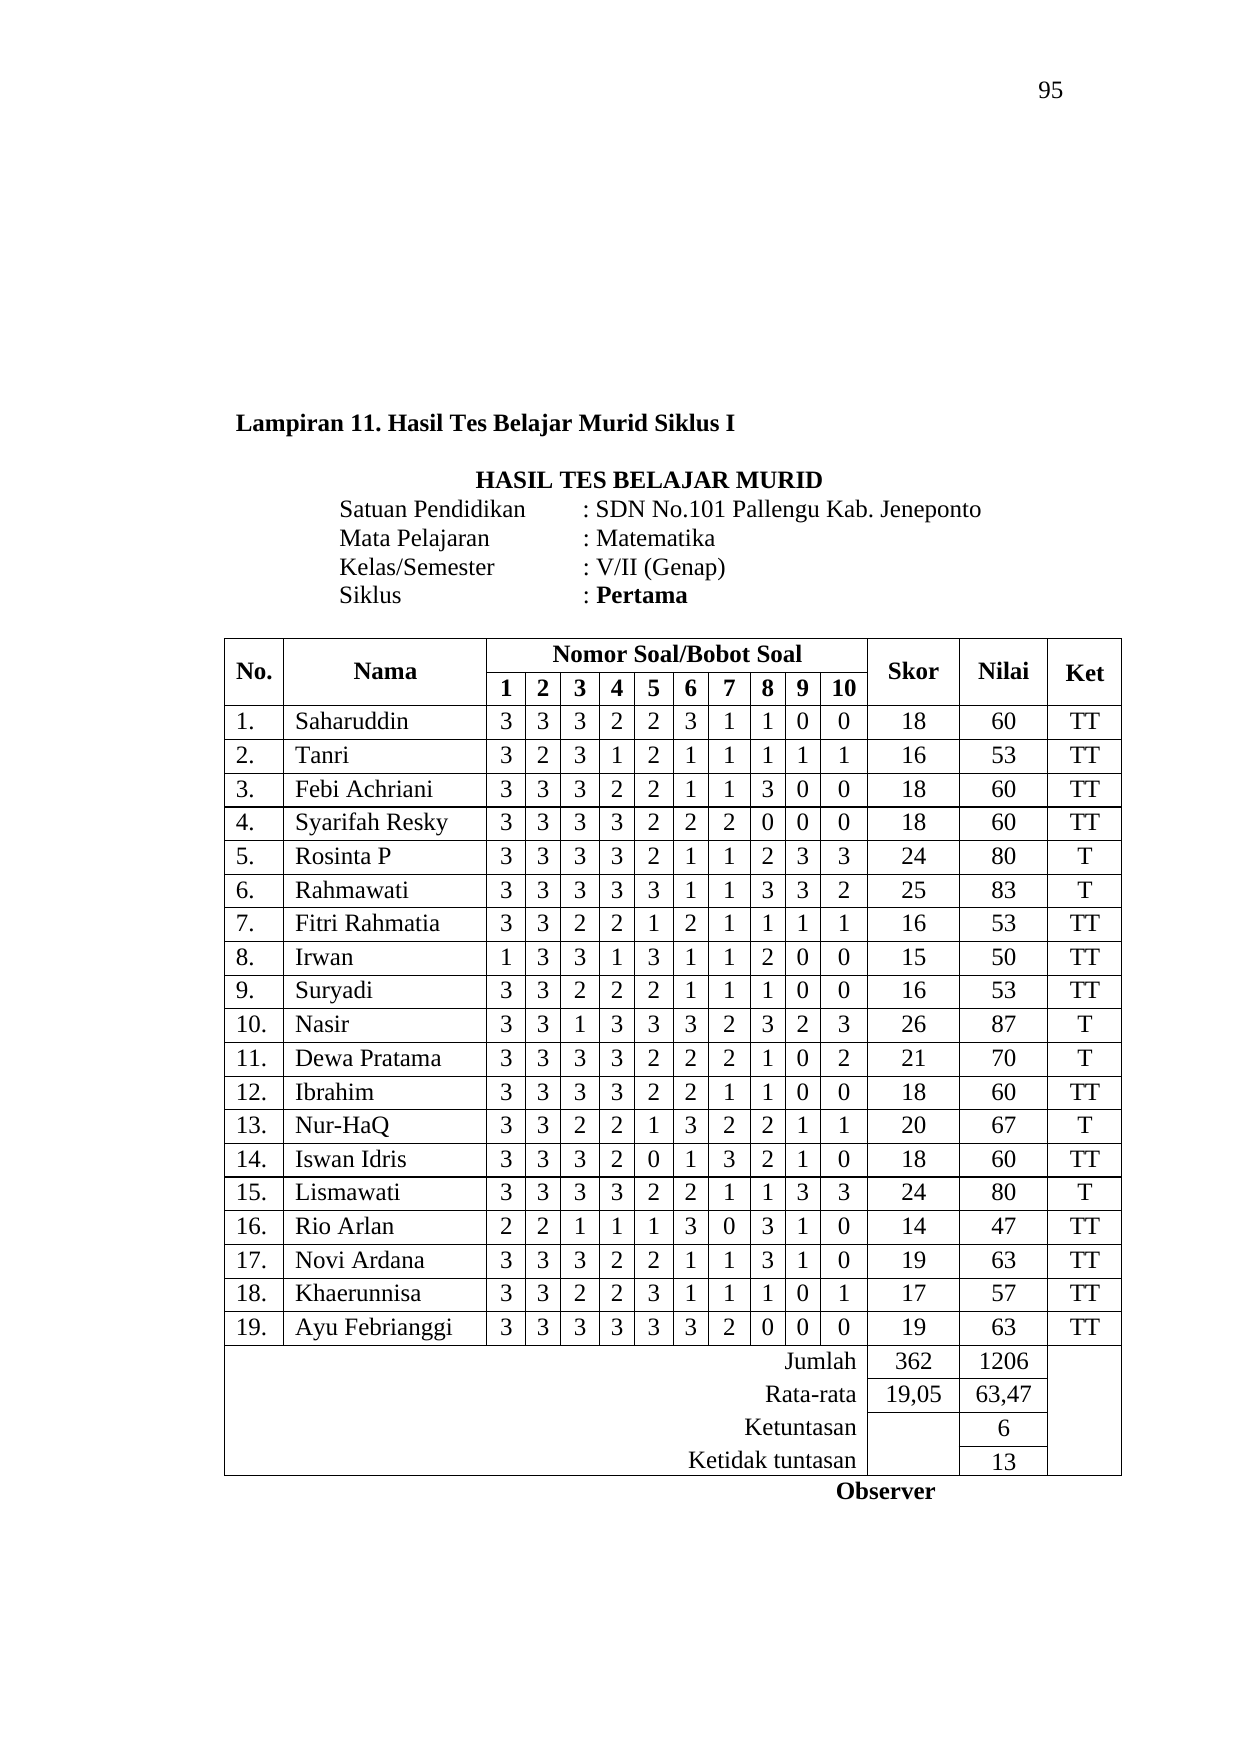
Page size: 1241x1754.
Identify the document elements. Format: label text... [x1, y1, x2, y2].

table_cell 1 [709, 841, 750, 874]
table_cell 2 [635, 706, 673, 739]
table_cell 16 [868, 740, 959, 773]
table_cell 6 [960, 1413, 1047, 1446]
table_cell Ayu Febrianggi [284, 1312, 486, 1345]
table_header No. [225, 639, 283, 705]
table_cell 13 [960, 1447, 1047, 1475]
table_cell 80 [960, 841, 1047, 874]
table_header Nama [284, 639, 486, 705]
table_cell 1 [751, 1077, 785, 1109]
table_cell 2 [526, 1211, 560, 1244]
table_cell 60 [960, 706, 1047, 739]
table_cell 3 [526, 808, 560, 840]
table_cell 3 [600, 1043, 634, 1076]
text Observer [236, 1476, 1063, 1505]
table_cell 2 [600, 1245, 634, 1277]
table_cell 0 [786, 1279, 820, 1311]
table_cell 3 [487, 1009, 525, 1042]
table_cell 0 [821, 706, 867, 739]
table_cell 2 [709, 808, 750, 840]
table_cell 3 [709, 1144, 750, 1176]
table_cell 3 [821, 841, 867, 874]
table_cell 9. [225, 976, 283, 1008]
table_cell 15 [868, 942, 959, 974]
table_cell Iswan Idris [284, 1144, 486, 1176]
table_cell 2 [635, 841, 673, 874]
table_cell TT [1048, 908, 1121, 941]
table_cell 1 [751, 1279, 785, 1311]
table_cell Suryadi [284, 976, 486, 1008]
table_cell 3 [561, 841, 599, 874]
table_cell T [1048, 1009, 1121, 1042]
table_cell 60 [960, 1077, 1047, 1109]
table_cell 3 [635, 1312, 673, 1345]
table_cell 2 [600, 774, 634, 806]
table_cell 3 [751, 875, 785, 907]
table_cell 3 [526, 1279, 560, 1311]
table_cell 53 [960, 908, 1047, 941]
table_cell 1 [821, 908, 867, 941]
table_cell 3 [487, 976, 525, 1008]
table_cell 1 [821, 1110, 867, 1143]
table_cell Khaerunnisa [284, 1279, 486, 1311]
table_cell 0 [709, 1211, 750, 1244]
table_cell 3 [487, 1144, 525, 1176]
table_cell 11. [225, 1043, 283, 1076]
table_cell 0 [821, 1144, 867, 1176]
table_cell 18 [868, 1144, 959, 1176]
table_cell 0 [786, 1043, 820, 1076]
table_cell 1 [487, 942, 525, 974]
table_cell 1 [561, 1009, 599, 1042]
table_cell 2 [635, 1077, 673, 1109]
table_cell 1 [786, 1211, 820, 1244]
table_cell 3 [526, 875, 560, 907]
table_cell 3 [561, 1077, 599, 1109]
table_cell 0 [786, 1077, 820, 1109]
table_cell 362 [868, 1346, 959, 1378]
table_cell 53 [960, 976, 1047, 1008]
table_cell 9 [786, 673, 820, 705]
table_cell 1 [487, 673, 525, 705]
table_cell 2 [786, 1009, 820, 1042]
table_cell 8 [751, 673, 785, 705]
table_cell 3 [526, 976, 560, 1008]
table_cell 47 [960, 1211, 1047, 1244]
table_cell TT [1048, 1245, 1121, 1277]
table_cell 3 [526, 942, 560, 974]
table_cell 19. [225, 1312, 283, 1345]
table_cell Dewa Pratama [284, 1043, 486, 1076]
table_cell 1 [751, 740, 785, 773]
table_cell 2 [635, 1245, 673, 1277]
table_cell 14 [868, 1211, 959, 1244]
table_cell 3 [487, 1110, 525, 1143]
table_cell TT [1048, 706, 1121, 739]
table_cell 0 [821, 1077, 867, 1109]
table_cell 18 [868, 706, 959, 739]
table_cell 0 [821, 942, 867, 974]
table_cell 2 [561, 908, 599, 941]
table_cell 3 [487, 908, 525, 941]
table_cell 3 [600, 808, 634, 840]
table_cell 3 [561, 706, 599, 739]
text Lampiran 11. Hasil Tes Belajar Murid Siklus I [236, 408, 1063, 437]
table_cell 1 [561, 1211, 599, 1244]
table_cell 1 [786, 1144, 820, 1176]
table_cell 3 [487, 1178, 525, 1210]
table_cell 1 [709, 976, 750, 1008]
table_cell Nur-HaQ [284, 1110, 486, 1143]
table_cell 21 [868, 1043, 959, 1076]
table_cell T [1048, 1178, 1121, 1210]
table_cell 16 [868, 908, 959, 941]
table_cell 3 [561, 774, 599, 806]
table_cell 3 [635, 1279, 673, 1311]
table_cell 3 [600, 841, 634, 874]
table_cell 0 [786, 942, 820, 974]
table_cell 3 [526, 706, 560, 739]
table_cell 25 [868, 875, 959, 907]
table_cell T [1048, 1110, 1121, 1143]
table_cell 3 [526, 1178, 560, 1210]
list Siklus : Pertama [236, 581, 1063, 609]
table_cell 3 [561, 740, 599, 773]
table_cell 5. [225, 841, 283, 874]
table_cell 3 [487, 774, 525, 806]
table_cell TT [1048, 1211, 1121, 1244]
table_cell 2 [635, 976, 673, 1008]
table_cell 1 [600, 1211, 634, 1244]
table_cell 0 [786, 808, 820, 840]
table_cell 2. [225, 740, 283, 773]
table_header Skor [868, 639, 959, 705]
table_cell 2 [600, 1279, 634, 1311]
table_cell 3 [487, 841, 525, 874]
table_cell 3 [600, 1009, 634, 1042]
table_cell 0 [821, 1312, 867, 1345]
table_cell 2 [561, 1110, 599, 1143]
table_cell 3 [526, 1110, 560, 1143]
table_cell 3 [561, 875, 599, 907]
table_cell 87 [960, 1009, 1047, 1042]
table_cell 1 [635, 1211, 673, 1244]
table_header Nilai [960, 639, 1047, 705]
table_cell 3 [600, 1178, 634, 1210]
table_cell 2 [561, 976, 599, 1008]
table_cell 1 [674, 875, 708, 907]
table_cell 7 [709, 673, 750, 705]
table_cell 1 [709, 875, 750, 907]
table_cell 16. [225, 1211, 283, 1244]
table_cell 3 [674, 1009, 708, 1042]
table_cell 2 [635, 774, 673, 806]
table_cell 3 [635, 875, 673, 907]
table_cell 3 [487, 1077, 525, 1109]
table_cell 2 [709, 1110, 750, 1143]
table_cell Irwan [284, 942, 486, 974]
table_cell Rio Arlan [284, 1211, 486, 1244]
table_cell 2 [821, 1043, 867, 1076]
table_cell 1 [674, 1245, 708, 1277]
table_cell 2 [709, 1312, 750, 1345]
table_cell 3 [821, 1009, 867, 1042]
table_cell 1 [709, 1178, 750, 1210]
table_cell 2 [674, 808, 708, 840]
table_cell 1 [674, 1279, 708, 1311]
list Satuan Pendidikan : SDN No.101 Pallengu Kab. Jeneponto [236, 494, 1063, 523]
table_cell 2 [635, 1043, 673, 1076]
table_cell 3 [526, 841, 560, 874]
table_cell 18 [868, 1077, 959, 1109]
table_cell 1 [709, 942, 750, 974]
table_cell 1 [709, 774, 750, 806]
table_cell 1 [709, 1279, 750, 1311]
table_cell 2 [674, 1077, 708, 1109]
table_cell [868, 1413, 959, 1475]
table_cell T [1048, 841, 1121, 874]
table_cell 60 [960, 774, 1047, 806]
table_cell TT [1048, 1077, 1121, 1109]
table_cell 19 [868, 1312, 959, 1345]
table_cell 3 [635, 1009, 673, 1042]
table_cell 0 [751, 1312, 785, 1345]
table_cell 1 [674, 774, 708, 806]
table_cell 1 [709, 706, 750, 739]
table_cell 3 [487, 740, 525, 773]
table_cell 3 [561, 1178, 599, 1210]
table_cell 1 [709, 908, 750, 941]
table_cell 2 [674, 1178, 708, 1210]
table_cell 2 [526, 673, 560, 705]
table_cell 3 [526, 1043, 560, 1076]
table_cell 2 [751, 1144, 785, 1176]
table_cell 3 [674, 1211, 708, 1244]
table_cell [1048, 1346, 1121, 1475]
table_cell 2 [821, 875, 867, 907]
table_cell 0 [786, 706, 820, 739]
table_cell 3 [526, 908, 560, 941]
table_cell 2 [487, 1211, 525, 1244]
table_cell 1 [821, 740, 867, 773]
table_cell 2 [709, 1009, 750, 1042]
table_cell 3 [561, 808, 599, 840]
table_cell 24 [868, 841, 959, 874]
table_cell 0 [751, 808, 785, 840]
table_cell TT [1048, 1144, 1121, 1176]
table_cell 3 [487, 808, 525, 840]
table_cell 3 [635, 942, 673, 974]
table_cell 2 [751, 841, 785, 874]
table_cell 7. [225, 908, 283, 941]
table_cell Nasir [284, 1009, 486, 1042]
table_cell 3 [751, 1245, 785, 1277]
table_cell Saharuddin [284, 706, 486, 739]
table_cell 2 [561, 1279, 599, 1311]
table_cell 3 [526, 1077, 560, 1109]
table_cell 3 [526, 774, 560, 806]
table_cell 1 [709, 740, 750, 773]
table_cell 1206 [960, 1346, 1047, 1378]
table_cell 1 [674, 942, 708, 974]
table_cell 1 [674, 841, 708, 874]
table_cell Febi Achriani [284, 774, 486, 806]
table_cell 3 [821, 1178, 867, 1210]
table_cell 2 [674, 1043, 708, 1076]
table_cell 10 [821, 673, 867, 705]
table_cell 60 [960, 808, 1047, 840]
table_header Nomor Soal/Bobot Soal [487, 639, 867, 672]
table_cell 1 [751, 706, 785, 739]
table_cell 3 [674, 1312, 708, 1345]
table_cell 1 [786, 1110, 820, 1143]
table_cell 1 [674, 1144, 708, 1176]
table_cell 13. [225, 1110, 283, 1143]
table_cell 19 [868, 1245, 959, 1277]
table_cell 0 [786, 976, 820, 1008]
table_cell 3 [600, 1312, 634, 1345]
table_cell 3 [561, 1043, 599, 1076]
table_cell 83 [960, 875, 1047, 907]
table_cell 2 [635, 740, 673, 773]
table_cell 67 [960, 1110, 1047, 1143]
table_cell T [1048, 1043, 1121, 1076]
table_cell 1 [600, 942, 634, 974]
table_cell 1 [786, 908, 820, 941]
table_cell 3 [487, 1312, 525, 1345]
table_cell 18 [868, 808, 959, 840]
table_cell 1 [674, 976, 708, 1008]
table_cell 3 [600, 875, 634, 907]
table_cell 0 [821, 976, 867, 1008]
table_cell 3 [561, 942, 599, 974]
table_cell 2 [600, 1144, 634, 1176]
table_cell 1 [751, 1178, 785, 1210]
table_cell 2 [751, 1110, 785, 1143]
table_cell 3 [487, 875, 525, 907]
table_cell 18. [225, 1279, 283, 1311]
table_cell 63,47 [960, 1379, 1047, 1412]
table_cell 1 [674, 740, 708, 773]
table_cell 2 [635, 1178, 673, 1210]
table_cell Novi Ardana [284, 1245, 486, 1277]
table_cell 63 [960, 1245, 1047, 1277]
table_cell 2 [751, 942, 785, 974]
table_cell 60 [960, 1144, 1047, 1176]
table_cell Rahmawati [284, 875, 486, 907]
table_cell 2 [635, 808, 673, 840]
table_cell 57 [960, 1279, 1047, 1311]
table_cell 3 [751, 1009, 785, 1042]
table_cell 3 [561, 673, 599, 705]
list Mata Pelajaran : Matematika [236, 523, 1063, 552]
table_cell 0 [821, 1211, 867, 1244]
table_cell 3 [751, 774, 785, 806]
table_cell 3 [526, 1245, 560, 1277]
table_cell Rosinta P [284, 841, 486, 874]
table_cell 3 [786, 841, 820, 874]
table_cell TT [1048, 1279, 1121, 1311]
table_cell 3 [786, 875, 820, 907]
table_cell 3 [526, 1312, 560, 1345]
table_cell 6 [674, 673, 708, 705]
table_cell 3 [600, 1077, 634, 1109]
table_cell 3 [751, 1211, 785, 1244]
table_cell Ibrahim [284, 1077, 486, 1109]
table_cell 2 [600, 908, 634, 941]
table_cell Fitri Rahmatia [284, 908, 486, 941]
table_cell 1 [709, 1077, 750, 1109]
table_cell TT [1048, 976, 1121, 1008]
table_cell 3 [487, 1043, 525, 1076]
table_cell 1 [786, 740, 820, 773]
table_cell 1 [821, 1279, 867, 1311]
table_cell 2 [674, 908, 708, 941]
table_cell 10. [225, 1009, 283, 1042]
table_cell 50 [960, 942, 1047, 974]
table_cell 3. [225, 774, 283, 806]
table_cell 2 [600, 976, 634, 1008]
table_cell 19,05 [868, 1379, 959, 1412]
table_cell 1 [635, 908, 673, 941]
table_cell 3 [786, 1178, 820, 1210]
table_cell 6. [225, 875, 283, 907]
table_cell 1 [751, 976, 785, 1008]
table_cell 0 [786, 1312, 820, 1345]
table_cell 0 [821, 774, 867, 806]
table_cell 80 [960, 1178, 1047, 1210]
table_cell 17 [868, 1279, 959, 1311]
table_cell 14. [225, 1144, 283, 1176]
table_cell 2 [600, 706, 634, 739]
table_cell 8. [225, 942, 283, 974]
table_cell 16 [868, 976, 959, 1008]
table_cell 53 [960, 740, 1047, 773]
table_cell 0 [786, 774, 820, 806]
table_cell 1 [751, 908, 785, 941]
table_cell 0 [821, 808, 867, 840]
table_cell 20 [868, 1110, 959, 1143]
table_cell 1 [635, 1110, 673, 1143]
table_cell 3 [561, 1245, 599, 1277]
table_cell 3 [674, 1110, 708, 1143]
table_cell 3 [487, 1279, 525, 1311]
table_cell 2 [526, 740, 560, 773]
table_cell 2 [600, 1110, 634, 1143]
table_cell 1 [751, 1043, 785, 1076]
table_cell 3 [526, 1009, 560, 1042]
table_cell TT [1048, 774, 1121, 806]
table_cell 4. [225, 808, 283, 840]
table_cell 12. [225, 1077, 283, 1109]
table_cell 3 [487, 706, 525, 739]
table_cell 1 [709, 1245, 750, 1277]
table_cell 1 [600, 740, 634, 773]
table_cell 63 [960, 1312, 1047, 1345]
table_cell 18 [868, 774, 959, 806]
text HASIL TES BELAJAR MURID [236, 466, 1063, 494]
table_cell TT [1048, 740, 1121, 773]
table_cell 3 [561, 1144, 599, 1176]
table_cell 3 [487, 1245, 525, 1277]
table_cell 0 [635, 1144, 673, 1176]
list Kelas/Semester : V/II (Genap) [236, 552, 1063, 581]
table_cell 1. [225, 706, 283, 739]
table_cell 0 [821, 1245, 867, 1277]
table_cell 4 [600, 673, 634, 705]
table_cell 5 [635, 673, 673, 705]
table_cell 3 [674, 706, 708, 739]
table_cell 1 [786, 1245, 820, 1277]
table_cell 3 [561, 1312, 599, 1345]
table_cell Syarifah Resky [284, 808, 486, 840]
table_cell 70 [960, 1043, 1047, 1076]
table_cell TT [1048, 808, 1121, 840]
table_cell Tanri [284, 740, 486, 773]
table_cell 26 [868, 1009, 959, 1042]
table_cell T [1048, 875, 1121, 907]
table_cell 3 [526, 1144, 560, 1176]
table_cell TT [1048, 942, 1121, 974]
table_header Ket [1048, 639, 1121, 705]
table_cell 17. [225, 1245, 283, 1277]
table_cell 15. [225, 1178, 283, 1210]
table_cell 2 [709, 1043, 750, 1076]
table_cell Lismawati [284, 1178, 486, 1210]
table_cell TT [1048, 1312, 1121, 1345]
table_cell 24 [868, 1178, 959, 1210]
table_cell Jumlah Rata-rata Ketuntasan Ketidak tuntasan [225, 1346, 867, 1475]
